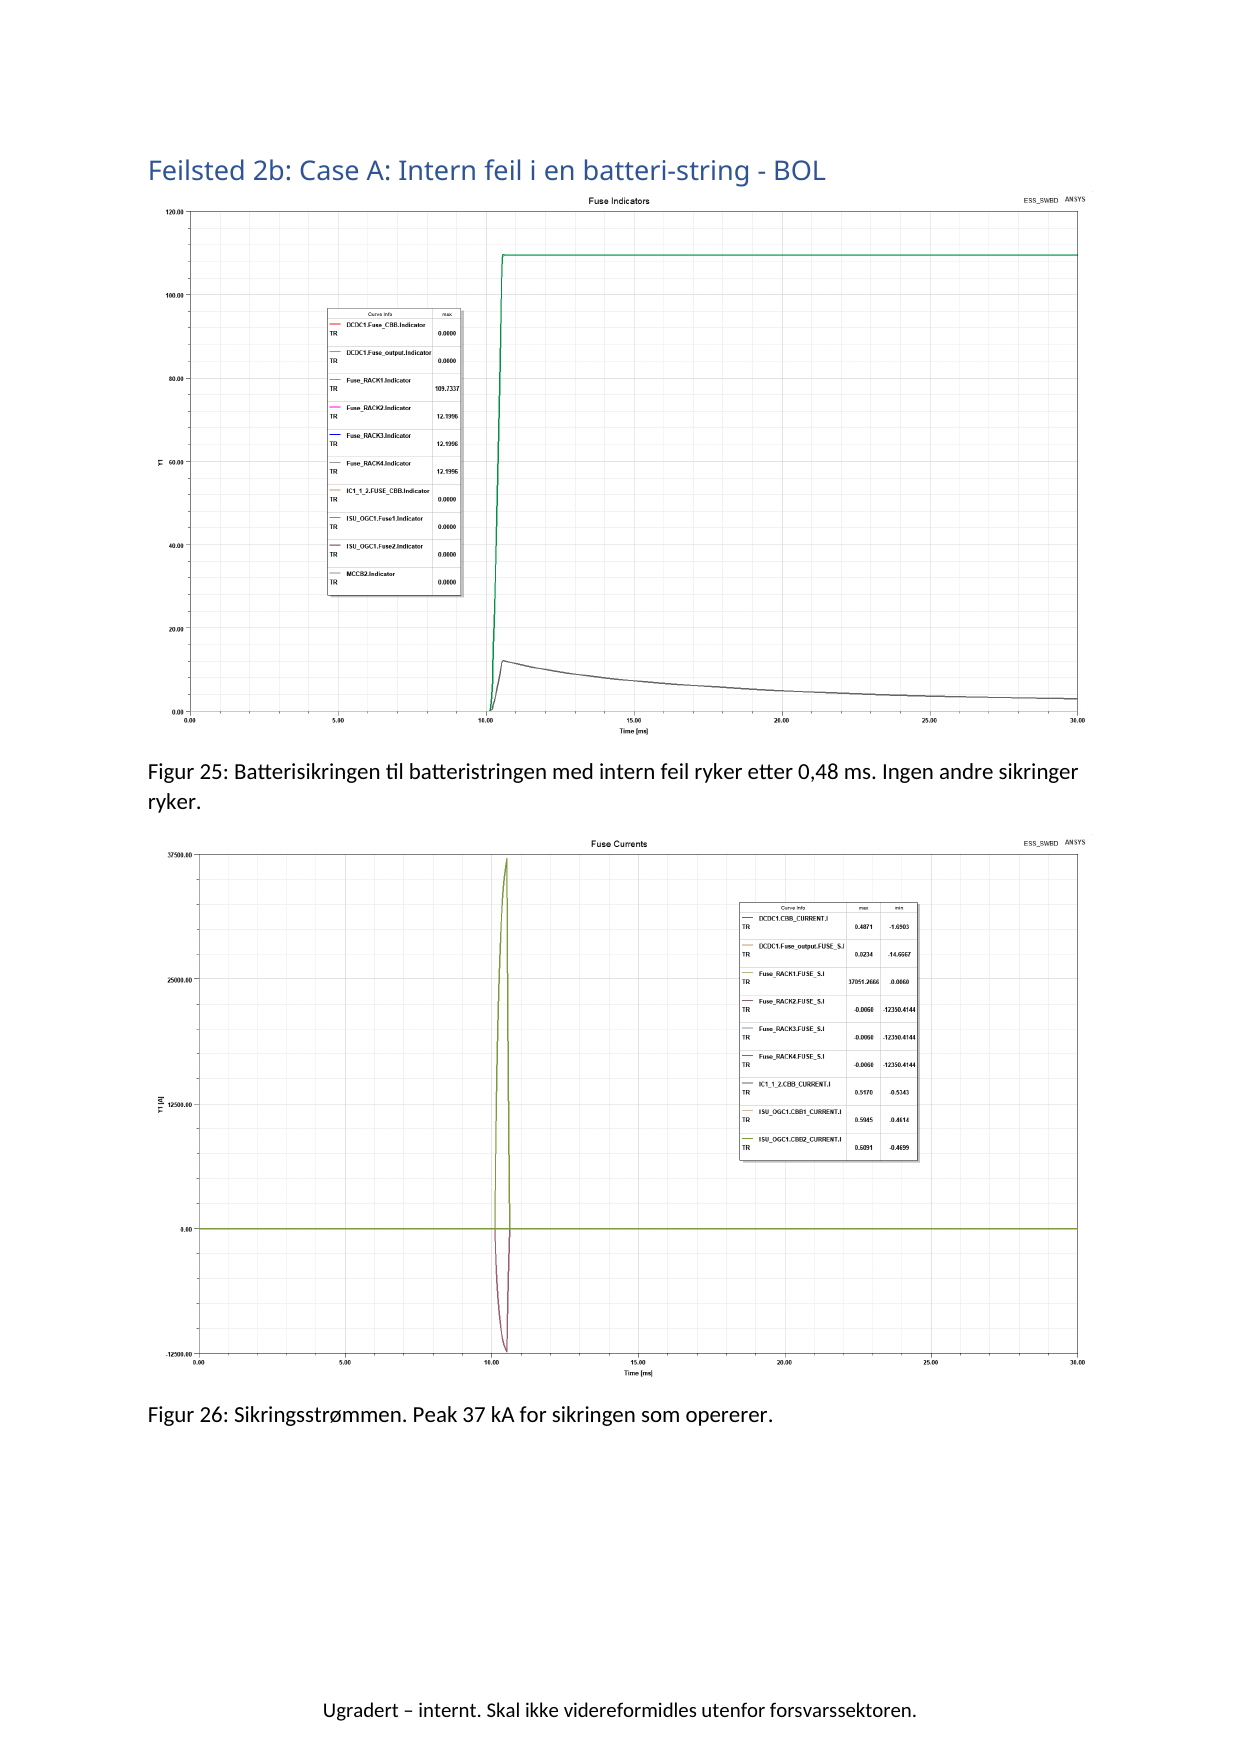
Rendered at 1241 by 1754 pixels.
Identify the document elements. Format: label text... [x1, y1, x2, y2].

picture [147, 834, 1093, 1381]
text Figur 26: Sikringsstrømmen. Peak 37 kA for sikringen som opererer. [148, 1400, 1093, 1428]
picture [147, 191, 1093, 739]
text Figur 25: Batterisikringen til batteristringen med intern feil ryker etter 0,48 ms. Ingen andre sikringer ryker. [148, 757, 1093, 815]
subtitle Feilsted 2b: Case A: Intern feil i en batteri-string - BOL [148, 152, 1093, 189]
